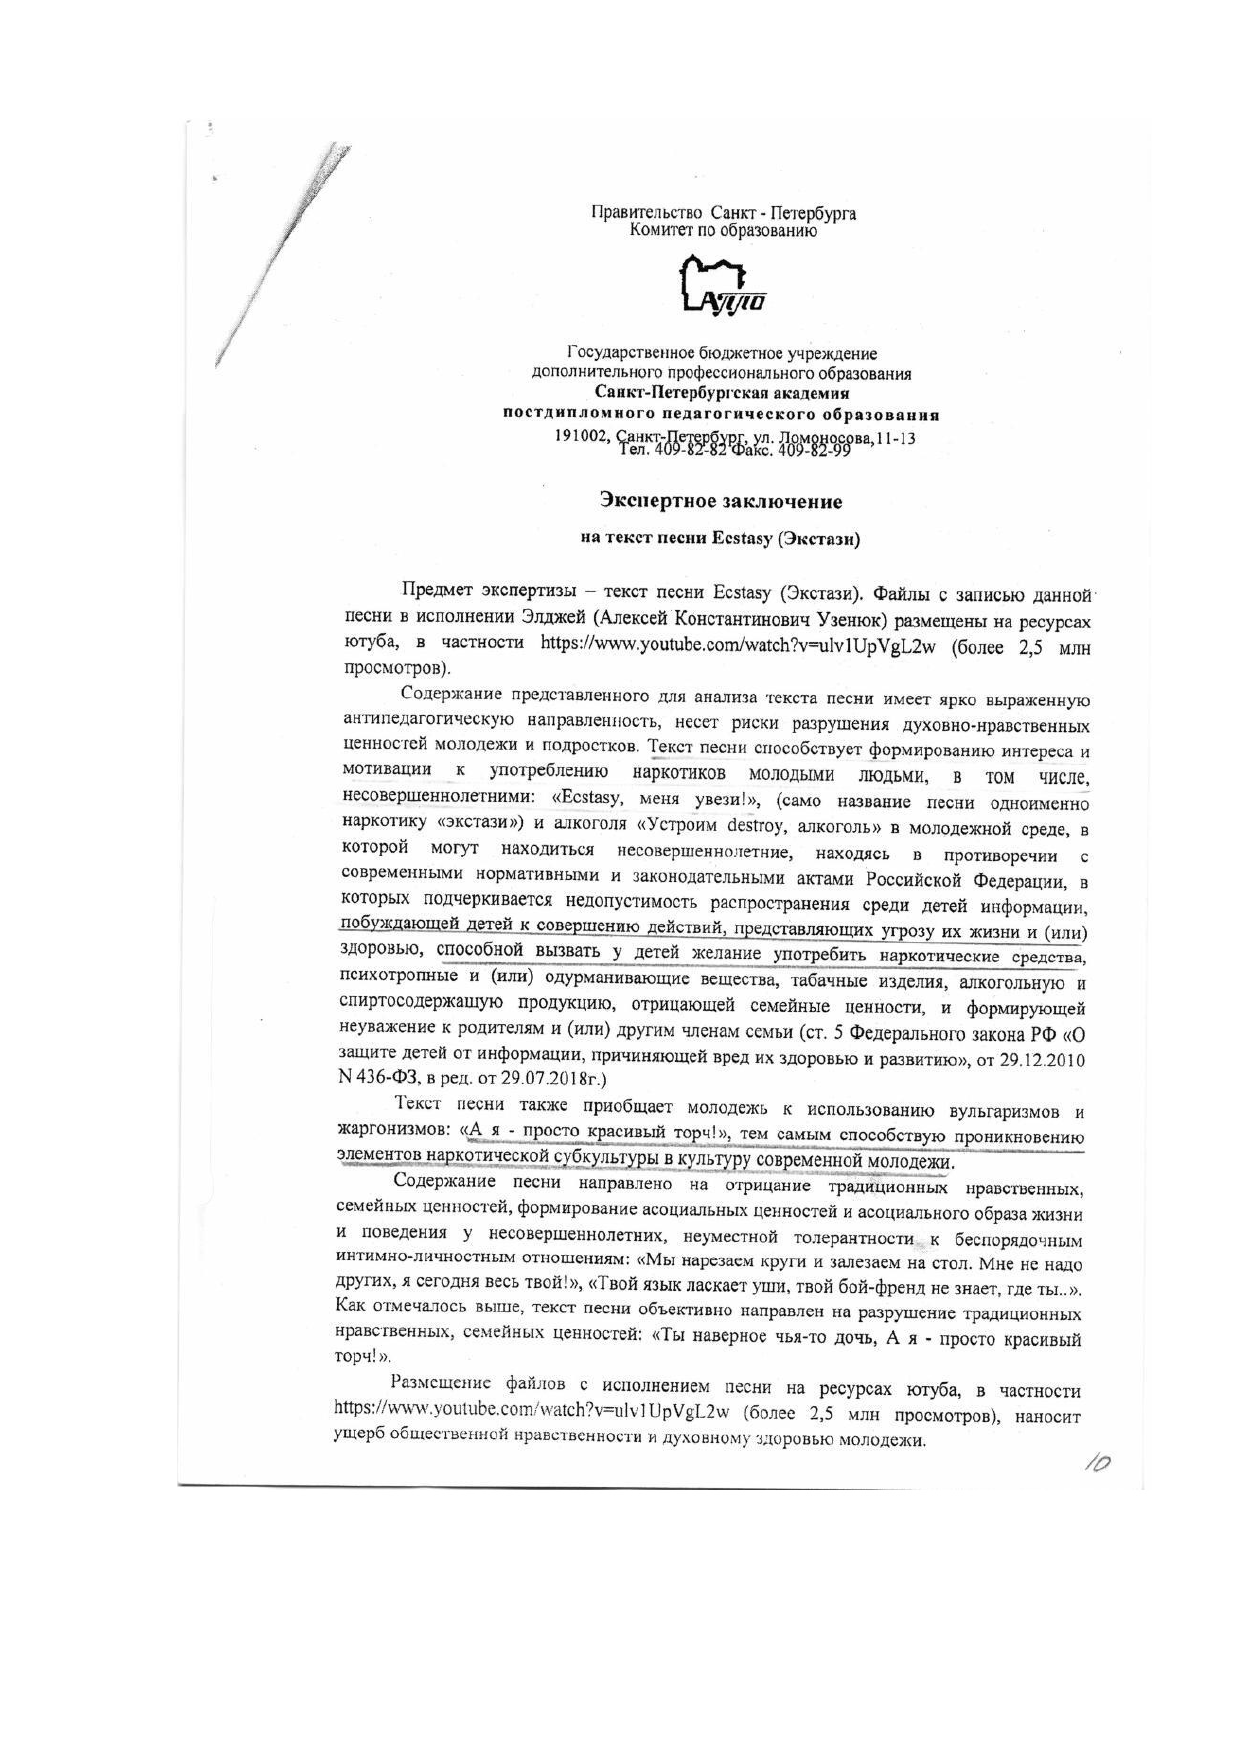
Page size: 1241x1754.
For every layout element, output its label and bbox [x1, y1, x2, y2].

picture [177, 118, 1152, 1557]
